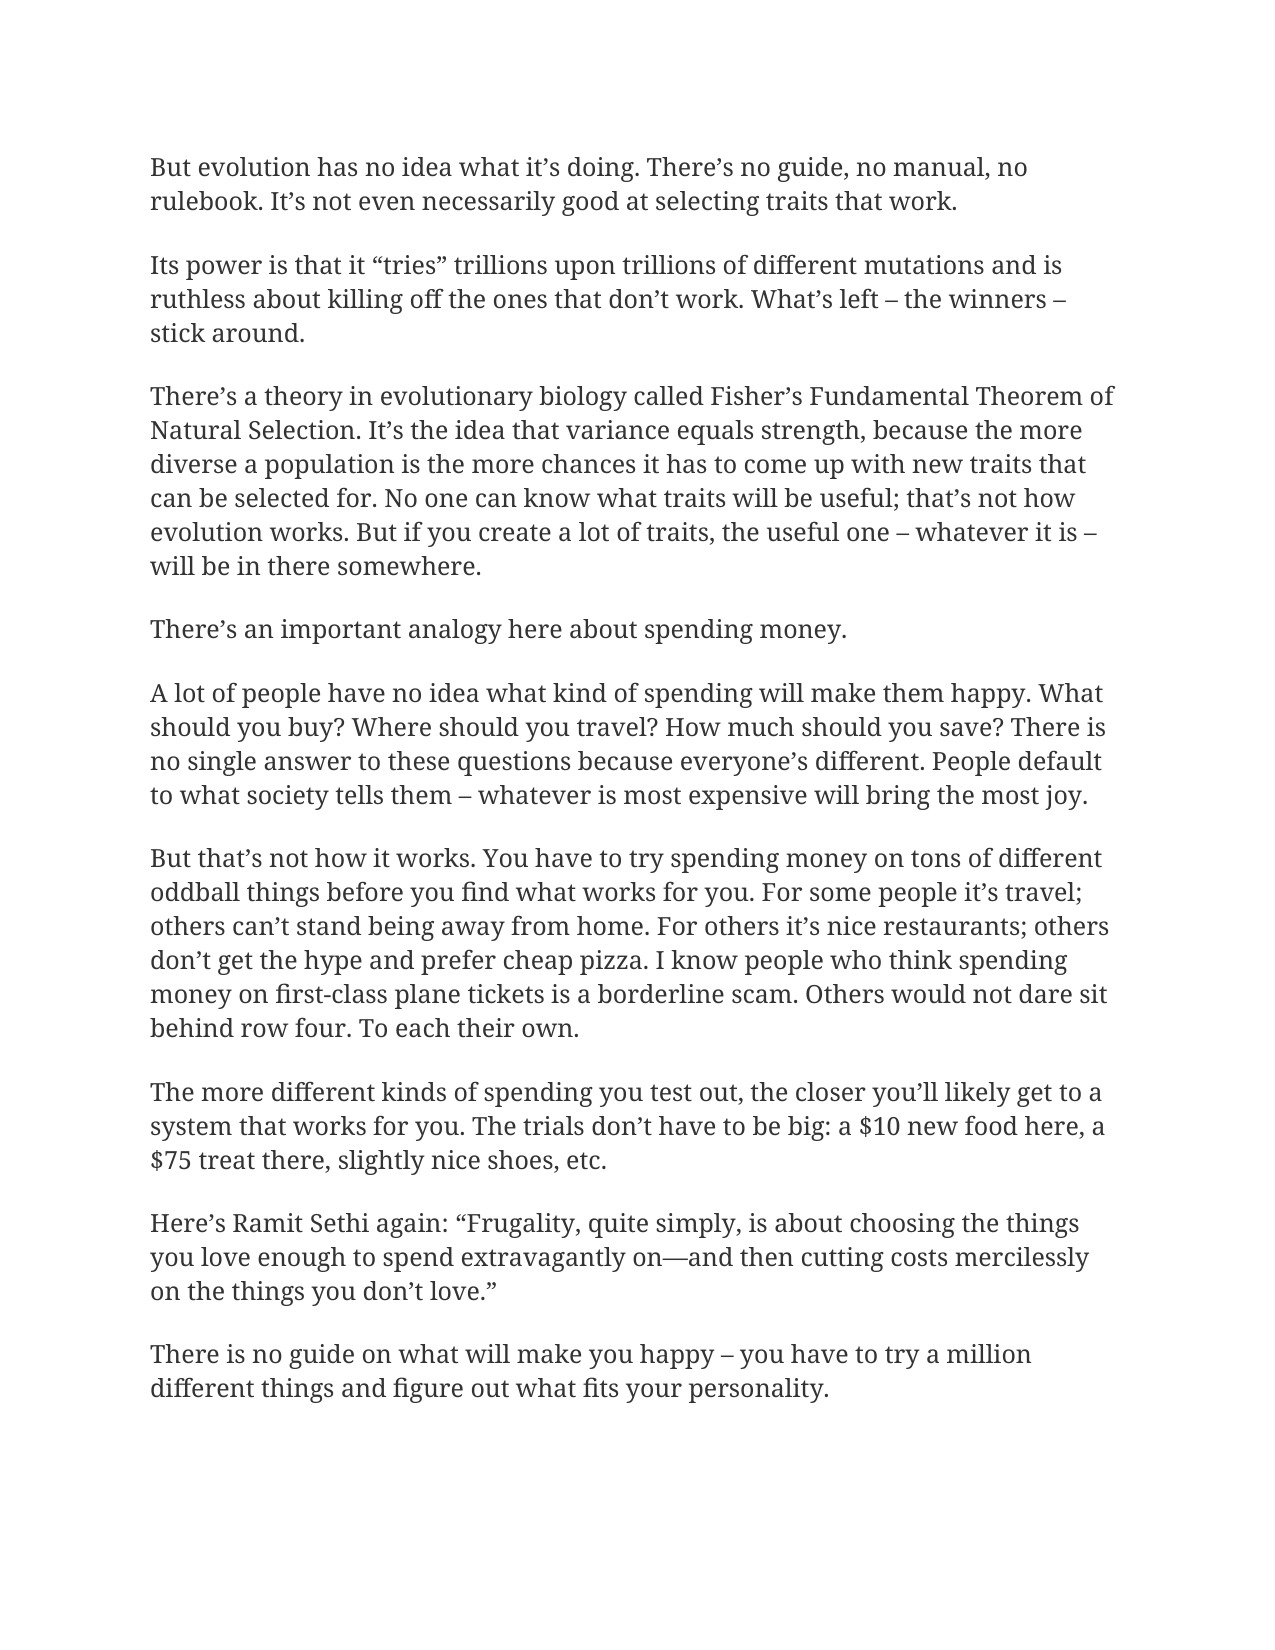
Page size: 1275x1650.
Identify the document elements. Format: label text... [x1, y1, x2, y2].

text But evolution has no idea what it’s doing. There’s no guide, no manual, no rulebook. It’s not even necessarily good at selecting traits that work. [150, 150, 1125, 218]
text There’s an important analogy here about spending money. [150, 612, 1125, 646]
text There is no guide on what will make you happy – you have to try a million different things and figure out what fits your personality. [150, 1337, 1125, 1405]
text There’s a theory in evolutionary biology called Fisher’s Fundamental Theorem of Natural Selection. It’s the idea that variance equals strength, because the more diverse a population is the more chances it has to come up with new traits that can be selected for. No one can know what traits will be useful; that’s not how evolution works. But if you create a lot of traits, the useful one – whatever it is – will be in there somewhere. [150, 379, 1125, 583]
text Here’s Ramit Sethi again: “Frugality, quite simply, is about choosing the things you love enough to spend extravagantly on—and then cutting costs mercilessly on the things you don’t love.” [150, 1206, 1125, 1308]
text Its power is that it “tries” trillions upon trillions of different mutations and is ruthless about killing off the ones that don’t work. What’s left – the winners – stick around. [150, 247, 1125, 349]
text The more different kinds of spending you test out, the closer you’ll likely get to a system that works for you. The trials don’t have to be big: a $10 new food here, a $75 treat there, slightly nice shoes, etc. [150, 1074, 1125, 1177]
text But that’s not how it works. You have to try spending money on tons of different oddball things before you find what works for you. For some people it’s travel; others can’t stand being away from home. For others it’s nice restaurants; others don’t get the hype and prefer cheap pizza. I know people who think spending money on first-class plane tickets is a borderline scam. Others would not dare sit behind row four. To each their own. [150, 841, 1125, 1045]
text A lot of people have no idea what kind of spending will make them happy. What should you buy? Where should you travel? How much should you save? There is no single answer to these questions because everyone’s different. People default to what society tells them – whatever is most expensive will bring the most joy. [150, 675, 1125, 812]
